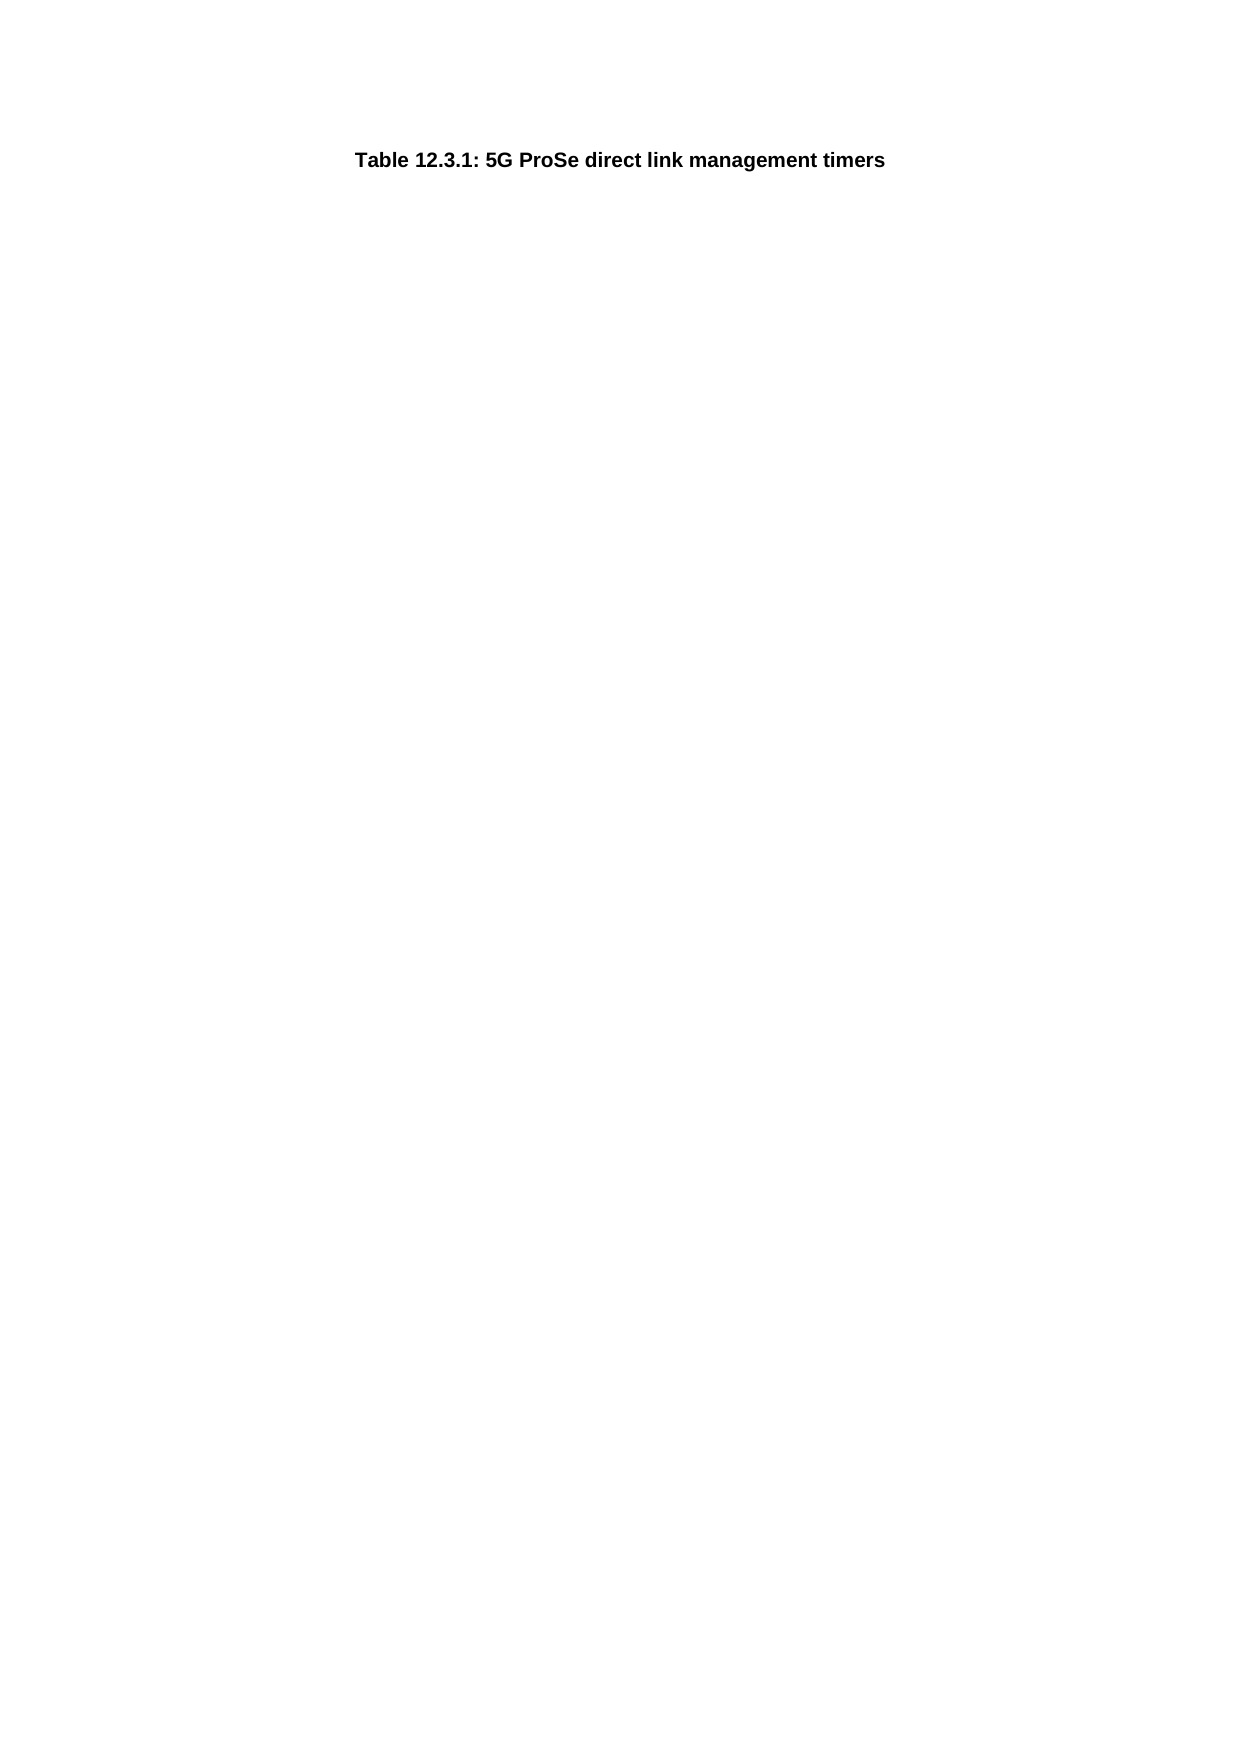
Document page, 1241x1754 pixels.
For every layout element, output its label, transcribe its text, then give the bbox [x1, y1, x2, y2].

text Table 12.3.1: 5G ProSe direct link management timers [118, 148, 1122, 172]
